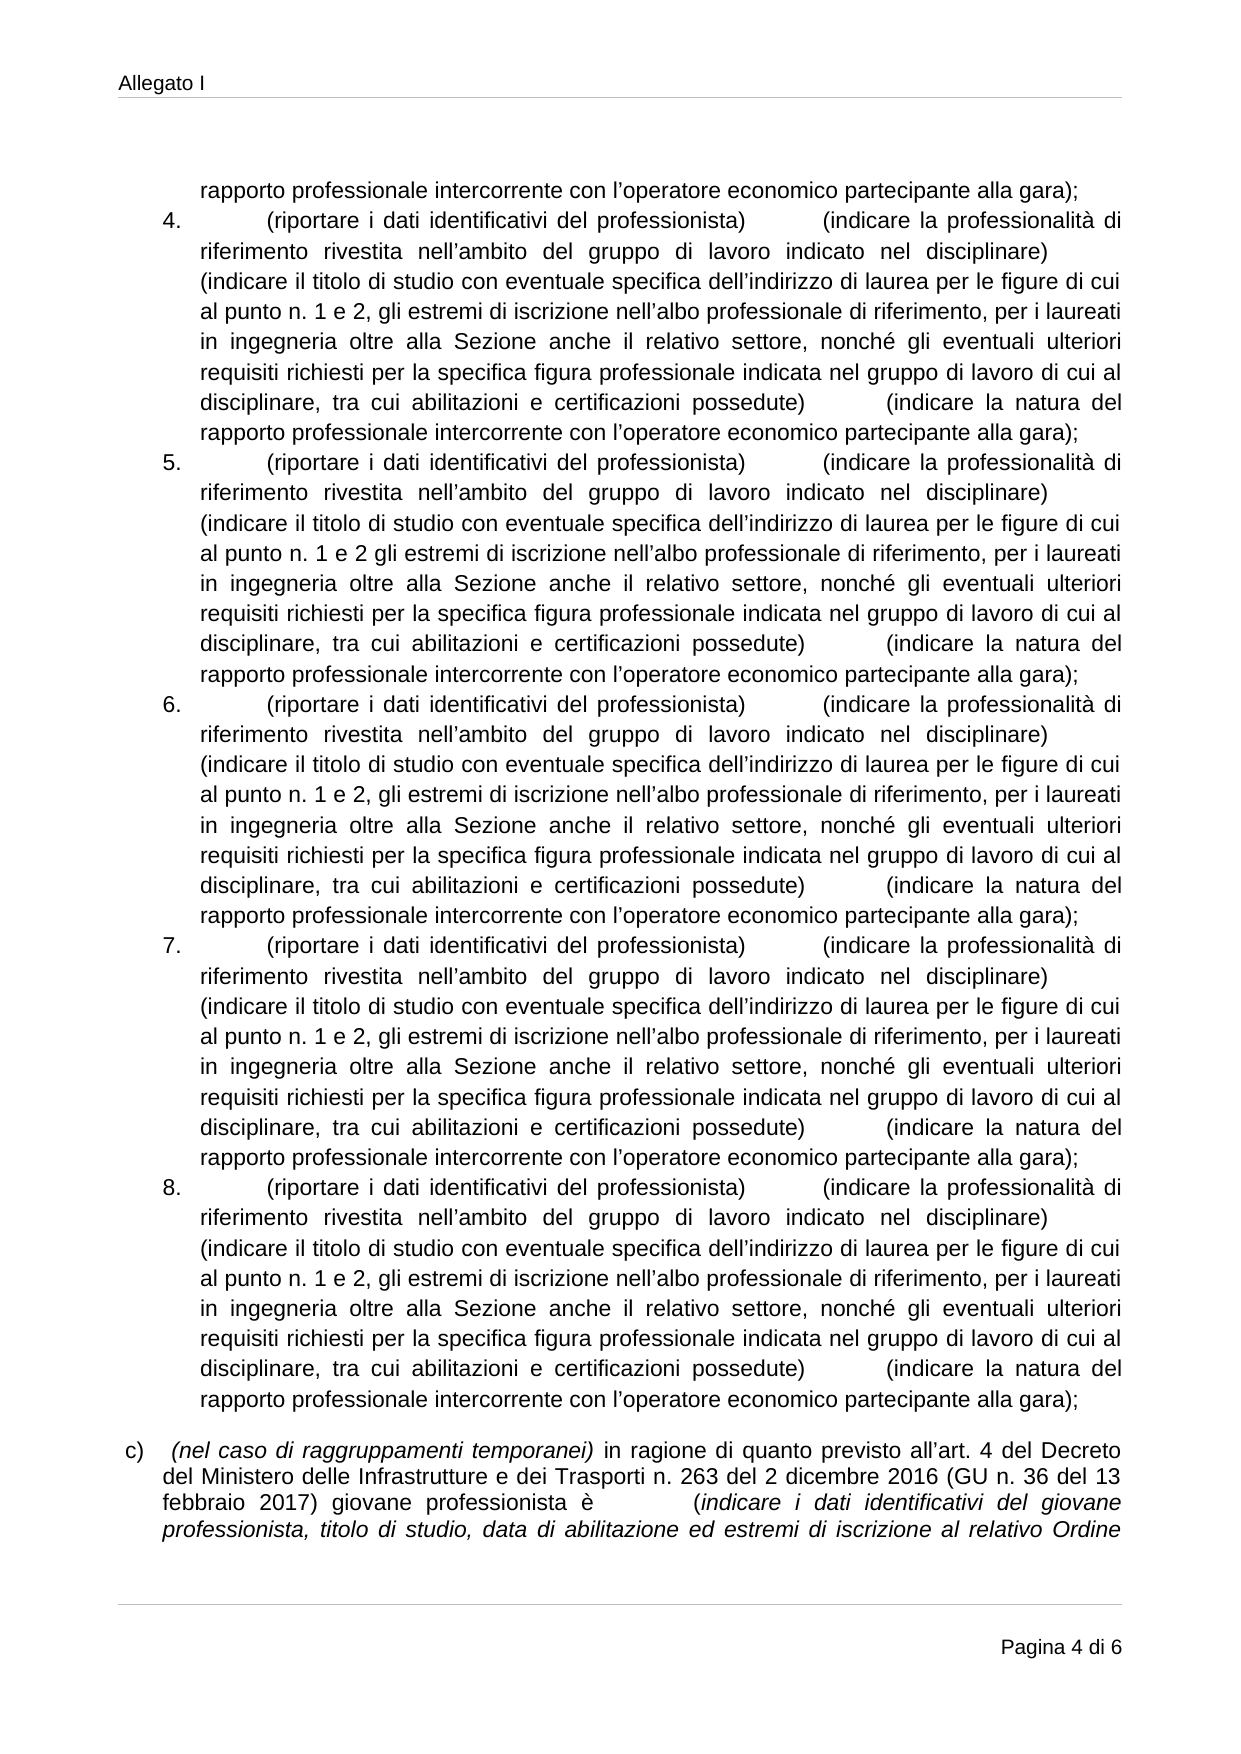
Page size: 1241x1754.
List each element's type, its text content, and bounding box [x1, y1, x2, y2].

list (riportare i dati identificativi del professionista) (indicare la professionalità di riferimento rivestita nell’ambito del gruppo di lavoro indicato nel disciplinare) (indicare il titolo di studio con eventuale specifica dell’indirizzo di laurea per le figure di cui al punto n. 1 e 2, gli estremi di iscrizione nell’albo professionale di riferimento, per i laureati in ingegneria oltre alla Sezione anche il relativo settore, nonché gli eventuali ulteriori requisiti richiesti per la specifica figura professionale indicata nel gruppo di lavoro di cui al disciplinare, tra cui abilitazioni e certificazioni possedute) (indicare la natura del rapporto professionale intercorrente con l’operatore economico partecipante alla gara); [162, 1174, 1122, 1412]
list (riportare i dati identificativi del professionista) (indicare la professionalità di riferimento rivestita nell’ambito del gruppo di lavoro indicato nel disciplinare) (indicare il titolo di studio con eventuale specifica dell’indirizzo di laurea per le figure di cui al punto n. 1 e 2, gli estremi di iscrizione nell’albo professionale di riferimento, per i laureati in ingegneria oltre alla Sezione anche il relativo settore, nonché gli eventuali ulteriori requisiti richiesti per la specifica figura professionale indicata nel gruppo di lavoro di cui al disciplinare, tra cui abilitazioni e certificazioni possedute) (indicare la natura del rapporto professionale intercorrente con l’operatore economico partecipante alla gara); [162, 207, 1122, 445]
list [125, 1437, 1122, 1542]
list (riportare i dati identificativi del professionista) (indicare la professionalità di riferimento rivestita nell’ambito del gruppo di lavoro indicato nel disciplinare) (indicare il titolo di studio con eventuale specifica dell’indirizzo di laurea per le figure di cui al punto n. 1 e 2, gli estremi di iscrizione nell’albo professionale di riferimento, per i laureati in ingegneria oltre alla Sezione anche il relativo settore, nonché gli eventuali ulteriori requisiti richiesti per la specifica figura professionale indicata nel gruppo di lavoro di cui al disciplinare, tra cui abilitazioni e certificazioni possedute) (indicare la natura del rapporto professionale intercorrente con l’operatore economico partecipante alla gara); [162, 691, 1122, 928]
list (riportare i dati identificativi del professionista) (indicare la professionalità di riferimento rivestita nell’ambito del gruppo di lavoro indicato nel disciplinare) (indicare il titolo di studio con eventuale specifica dell’indirizzo di laurea per le figure di cui al punto n. 1 e 2, gli estremi di iscrizione nell’albo professionale di riferimento, per i laureati in ingegneria oltre alla Sezione anche il relativo settore, nonché gli eventuali ulteriori requisiti richiesti per la specifica figura professionale indicata nel gruppo di lavoro di cui al disciplinare, tra cui abilitazioni e certificazioni possedute) (indicare la natura del rapporto professionale intercorrente con l’operatore economico partecipante alla gara); [162, 932, 1122, 1170]
list (riportare i dati identificativi del professionista) (indicare la professionalità di riferimento rivestita nell’ambito del gruppo di lavoro indicato nel disciplinare) (indicare il titolo di studio con eventuale specifica dell’indirizzo di laurea per le figure di cui al punto n. 1 e 2 gli estremi di iscrizione nell’albo professionale di riferimento, per i laureati in ingegneria oltre alla Sezione anche il relativo settore, nonché gli eventuali ulteriori requisiti richiesti per la specifica figura professionale indicata nel gruppo di lavoro di cui al disciplinare, tra cui abilitazioni e certificazioni possedute) (indicare la natura del rapporto professionale intercorrente con l’operatore economico partecipante alla gara); [162, 449, 1122, 687]
